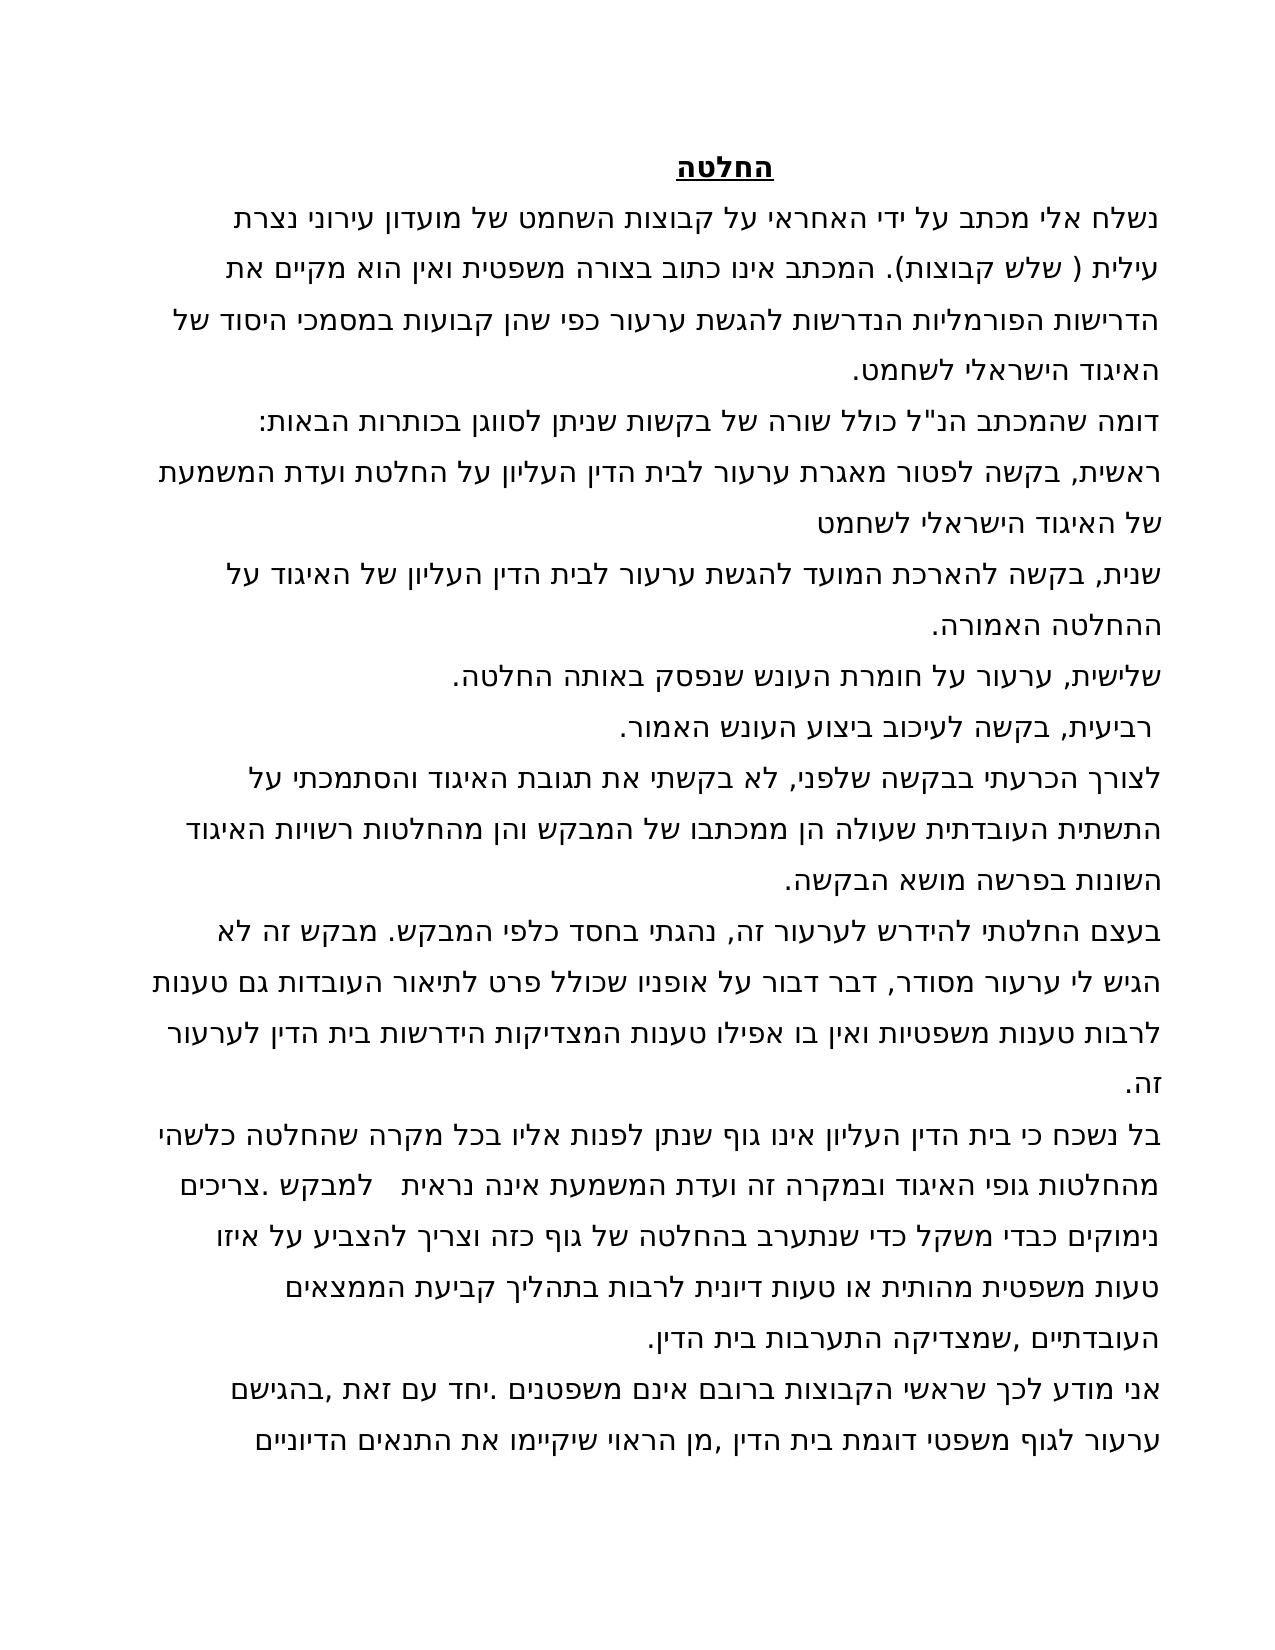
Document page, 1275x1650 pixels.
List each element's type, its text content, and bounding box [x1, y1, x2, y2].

text דומה שהמכתב הנ"ל כולל שורה של בקשות שניתן לסווגן בכותרות הבאות: [169, 405, 1160, 439]
text לצורך הכרעתי בבקשה שלפני, לא בקשתי את תגובת האיגוד והסתמכתי על התשתית העובדתית שעולה הן ממכתבו של המבקש והן מהחלטות רשויות האיגוד השונות בפרשה מושא הבקשה. [150, 761, 1162, 897]
text נשלח אלי מכתב על ידי האחראי על קבוצות השחמט של מועדון עירוני נצרת עילית ( שלש קבוצות). המכתב אינו כתוב בצורה משפטית ואין הוא מקיים את הדרישות הפורמליות הנדרשות להגשת ערעור כפי שהן קבועות במסמכי היסוד של האיגוד הישראלי לשחמט. [169, 201, 1160, 388]
text רביעית, בקשה לעיכוב ביצוע העונש האמור. [150, 710, 1162, 744]
text בעצם החלטתי להידרש לערעור זה, נהגתי בחסד כלפי המבקש. מבקש זה לא הגיש לי ערעור מסודר, דבר דבור על אופניו שכולל פרט לתיאור העובדות גם טענות לרבות טענות משפטיות ואין בו אפילו טענות המצדיקות הידרשות בית הדין לערעור זה. [150, 914, 1162, 1101]
text שלישית, ערעור על חומרת העונש שנפסק באותה החלטה. [150, 659, 1162, 693]
text בל נשכח כי בית הדין העליון אינו גוף שנתן לפנות אליו בכל מקרה שהחלטה כלשהי מהחלטות גופי האיגוד ובמקרה זה ועדת המשמעת אינה נראית למבקש .צריכים נימוקים כבדי משקל כדי שנתערב בהחלטה של גוף כזה וצריך להצביע על איזו טעות משפטית מהותית או טעות דיונית לרבות בתהליך קביעת הממצאים העובדתיים ,שמצדיקה התערבות בית הדין. [150, 1118, 1162, 1356]
text החלטה [169, 150, 1048, 184]
text ראשית, בקשה לפטור מאגרת ערעור לבית הדין העליון על החלטת ועדת המשמעת של האיגוד הישראלי לשחמט [150, 456, 1162, 541]
text שנית, בקשה להארכת המועד להגשת ערעור לבית הדין העליון של האיגוד על ההחלטה האמורה. [150, 557, 1162, 642]
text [150, 1372, 1162, 1457]
